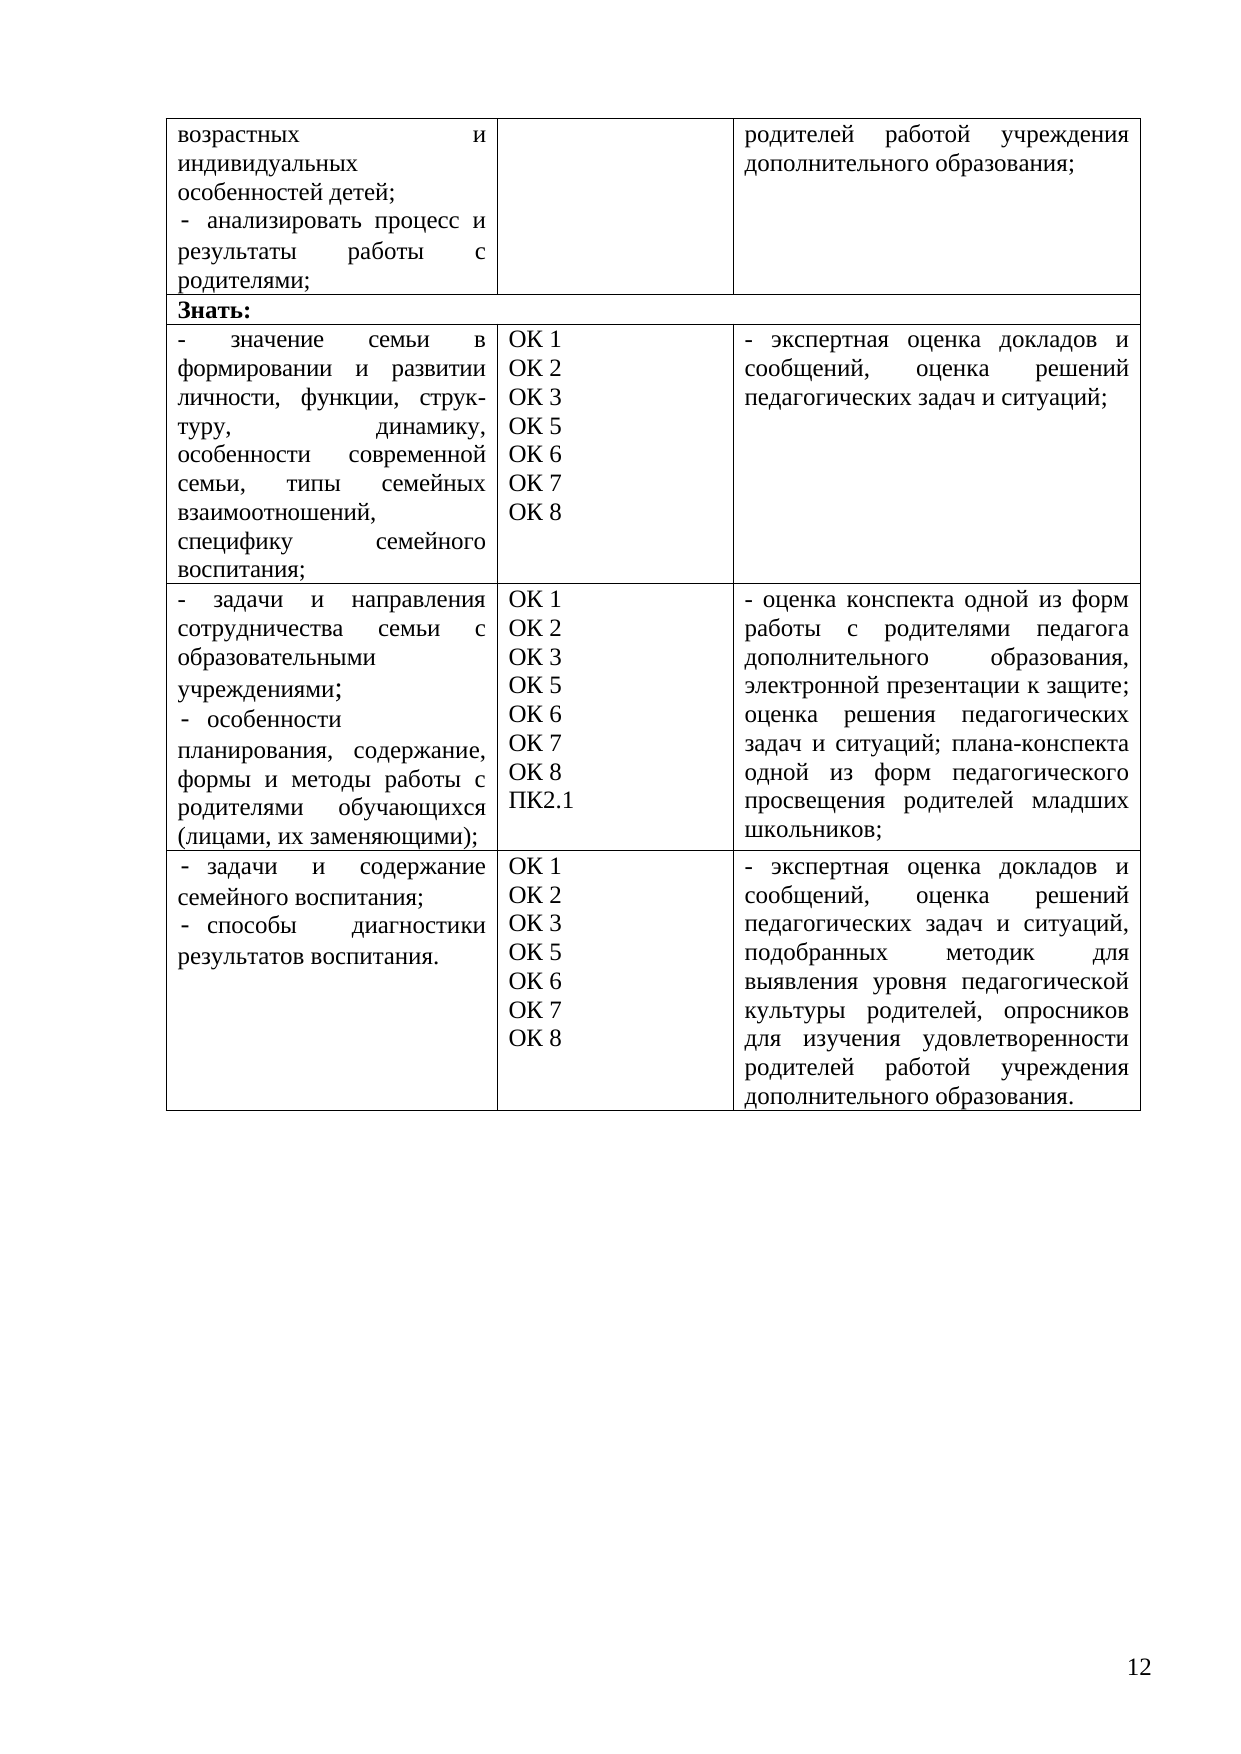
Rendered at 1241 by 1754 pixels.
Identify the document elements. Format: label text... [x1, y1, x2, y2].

table_cell - экспертная оценка докладов и сообщений, оценка решений педагогических задач и ситуаций; [734, 325, 1140, 583]
table_cell - экспертная оценка докладов и сообщений, оценка решений педагогических задач и ситуаций, подобранных методик для выявления уровня педагогической культуры родителей, опросников для изучения удовлетворенности родителей работой учреждения дополнительного образования. [734, 851, 1140, 1110]
table_cell задачи и содержание семейного воспитания; способы диагностики результатов воспитания. [167, 851, 497, 1110]
table_cell - задачи и направления сотрудничества семьи с образовательными учреждениями; особенности планирования, содержание, формы и методы работы с родителями обучающихся (лицами, их заменяющими); [167, 584, 497, 850]
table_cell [734, 119, 1140, 294]
table_cell ОК 1 ОК 2 ОК 3 ОК 5 ОК 6 ОК 7 ОК 8 [498, 325, 733, 583]
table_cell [167, 119, 497, 294]
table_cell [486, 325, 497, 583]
table_cell Знать: [167, 295, 1140, 323]
table_cell ОК 1 ОК 2 ОК 3 ОК 5 ОК 6 ОК 7 ОК 8 [498, 851, 733, 1110]
table_cell ОК 1 ОК 2 ОК 3 ОК 5 ОК 6 ОК 7 ОК 8 ПК2.1 [498, 584, 733, 850]
table_cell - оценка конспекта одной из форм работы с родителями педагога дополнительного образования, электронной презентации к защите; оценка решения педагогических задач и ситуаций; плана-конспекта одной из форм педагогического просвещения родителей младших школьников; [734, 584, 1140, 850]
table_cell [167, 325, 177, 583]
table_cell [498, 119, 733, 294]
